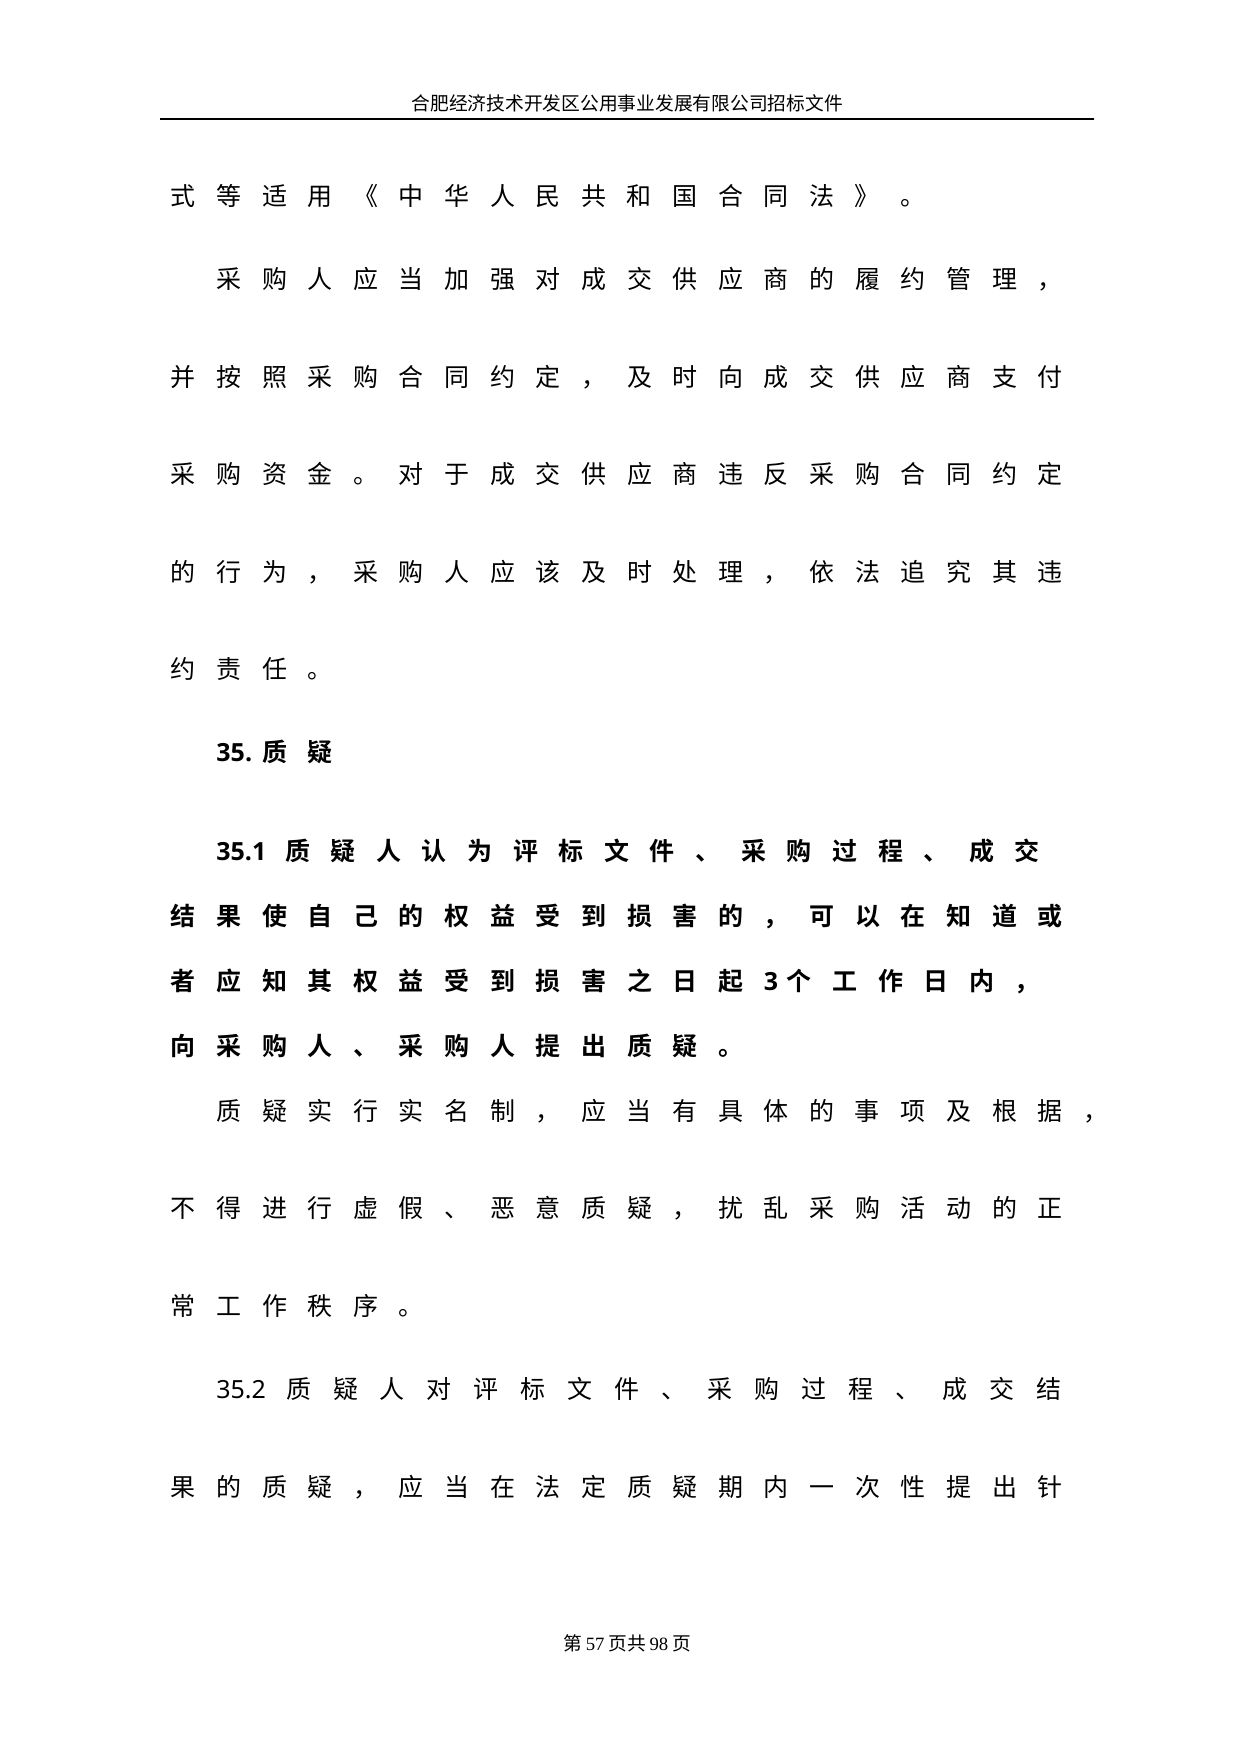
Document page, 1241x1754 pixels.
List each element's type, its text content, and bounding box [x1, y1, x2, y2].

text 质疑实行实名制，应当有具体的事项及根据，不得进行虚假、恶意质疑，扰乱采购活动的正常工作秩序。 [171, 1077, 1083, 1337]
text 35.质疑 [171, 718, 1083, 783]
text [171, 1355, 1083, 1518]
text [171, 162, 1083, 227]
text 35.1质疑人认为评标文件、采购过程、成交结果使自己的权益受到损害的，可以在知道或者应知其权益受到损害之日起3个工作日内，向采购人、采购人提出质疑。 [171, 817, 1083, 1077]
text 采购人应当加强对成交供应商的履约管理，并按照采购合同约定，及时向成交供应商支付采购资金。对于成交供应商违反采购合同约定的行为，采购人应该及时处理，依法追究其违约责任。 [171, 245, 1083, 700]
